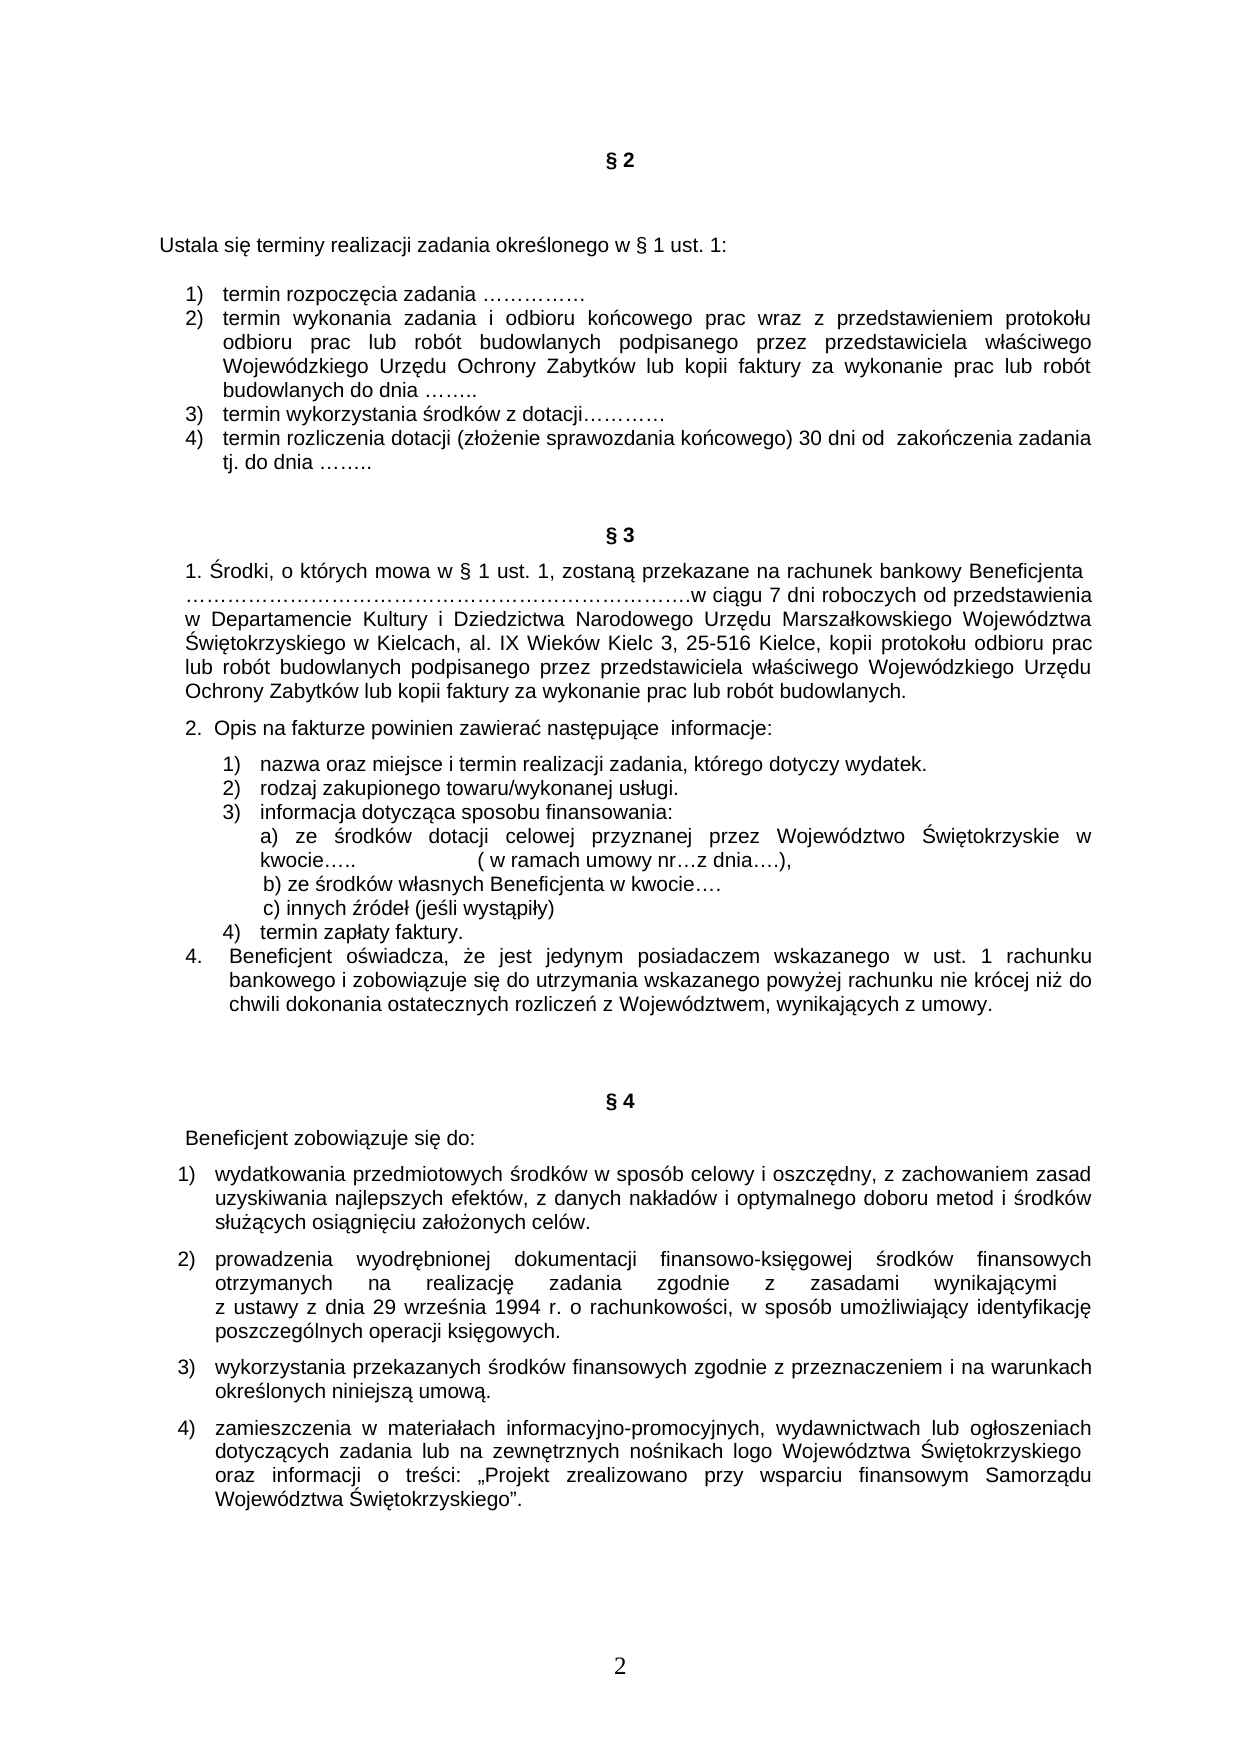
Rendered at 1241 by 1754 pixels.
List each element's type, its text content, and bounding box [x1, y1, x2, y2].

list wykorzystania przekazanych środków finansowych zgodnie z przeznaczeniem i na warunkach określonych niniejszą umową. [177, 1355, 1092, 1403]
text 1. Środki, o których mowa w § 1 ust. 1, zostaną przekazane na rachunek bankowy Beneficjenta ……………………………………………………………….w ciągu 7 dni roboczych od przedstawienia w Departamencie Kultury i Dziedzictwa Narodowego Urzędu Marszałkowskiego Województwa Świętokrzyskiego w Kielcach, al. IX Wieków Kielc 3, 25-516 Kielce, kopii protokołu odbioru prac lub robót budowlanych podpisanego przez przedstawiciela właściwego Wojewódzkiego Urzędu Ochrony Zabytków lub kopii faktury za wykonanie prac lub robót budowlanych. [185, 559, 1092, 703]
list rodzaj zakupionego towaru/wykonanej usługi. [222, 776, 1092, 800]
list nazwa oraz miejsce i termin realizacji zadania, którego dotyczy wydatek. [222, 752, 1092, 776]
list b) ze środków własnych Beneficjenta w kwocie…. [223, 872, 1092, 896]
list termin wykonania zadania i odbioru końcowego prac wraz z przedstawieniem protokołu odbioru prac lub robót budowlanych podpisanego przez przedstawiciela właściwego Wojewódzkiego Urzędu Ochrony Zabytków lub kopii faktury za wykonanie prac lub robót budowlanych do dnia …….. [185, 306, 1092, 402]
list termin zapłaty faktury. [222, 919, 1092, 943]
list a) ze środków dotacji celowej przyznanej przez Województwo Świętokrzyskie w kwocie….. ( w ramach umowy nr…z dnia….), [260, 824, 1092, 872]
text § 3 [148, 523, 1092, 547]
list Beneficjent oświadcza, że jest jedynym posiadaczem wskazanego w ust. 1 rachunku bankowego i zobowiązuje się do utrzymania wskazanego powyżej rachunku nie krócej niż do chwili dokonania ostatecznych rozliczeń z Województwem, wynikających z umowy. [185, 943, 1092, 1015]
text § 4 [148, 1089, 1092, 1113]
list c) innych źródeł (jeśli wystąpiły) [223, 896, 1092, 919]
list zamieszczenia w materiałach informacyjno-promocyjnych, wydawnictwach lub ogłoszeniach dotyczących zadania lub na zewnętrznych nośnikach logo Województwa Świętokrzyskiego oraz informacji o treści: „Projekt zrealizowano przy wsparciu finansowym Samorządu Województwa Świętokrzyskiego”. [177, 1415, 1092, 1511]
text 2. Opis na fakturze powinien zawierać następujące informacje: [185, 715, 1092, 739]
list prowadzenia wyodrębnionej dokumentacji finansowo-księgowej środków finansowych otrzymanych na realizację zadania zgodnie z zasadami wynikającymi z ustawy z dnia 29 września 1994 r. o rachunkowości, w sposób umożliwiający identyfikację poszczególnych operacji księgowych. [177, 1247, 1092, 1342]
list informacja dotycząca sposobu finansowania: [222, 800, 1092, 824]
text Beneficjent zobowiązuje się do: [185, 1126, 1092, 1150]
text Ustala się terminy realizacji zadania określonego w § 1 ust. 1: [148, 233, 1092, 257]
list termin rozpoczęcia zadania …………… [185, 282, 1092, 306]
text § 2 [148, 148, 1092, 172]
list wydatkowania przedmiotowych środków w sposób celowy i oszczędny, z zachowaniem zasad uzyskiwania najlepszych efektów, z danych nakładów i optymalnego doboru metod i środków służących osiągnięciu założonych celów. [177, 1162, 1092, 1234]
list termin rozliczenia dotacji (złożenie sprawozdania końcowego) 30 dni od zakończenia zadania tj. do dnia …….. [185, 426, 1092, 474]
list termin wykorzystania środków z dotacji………… [185, 402, 1092, 426]
